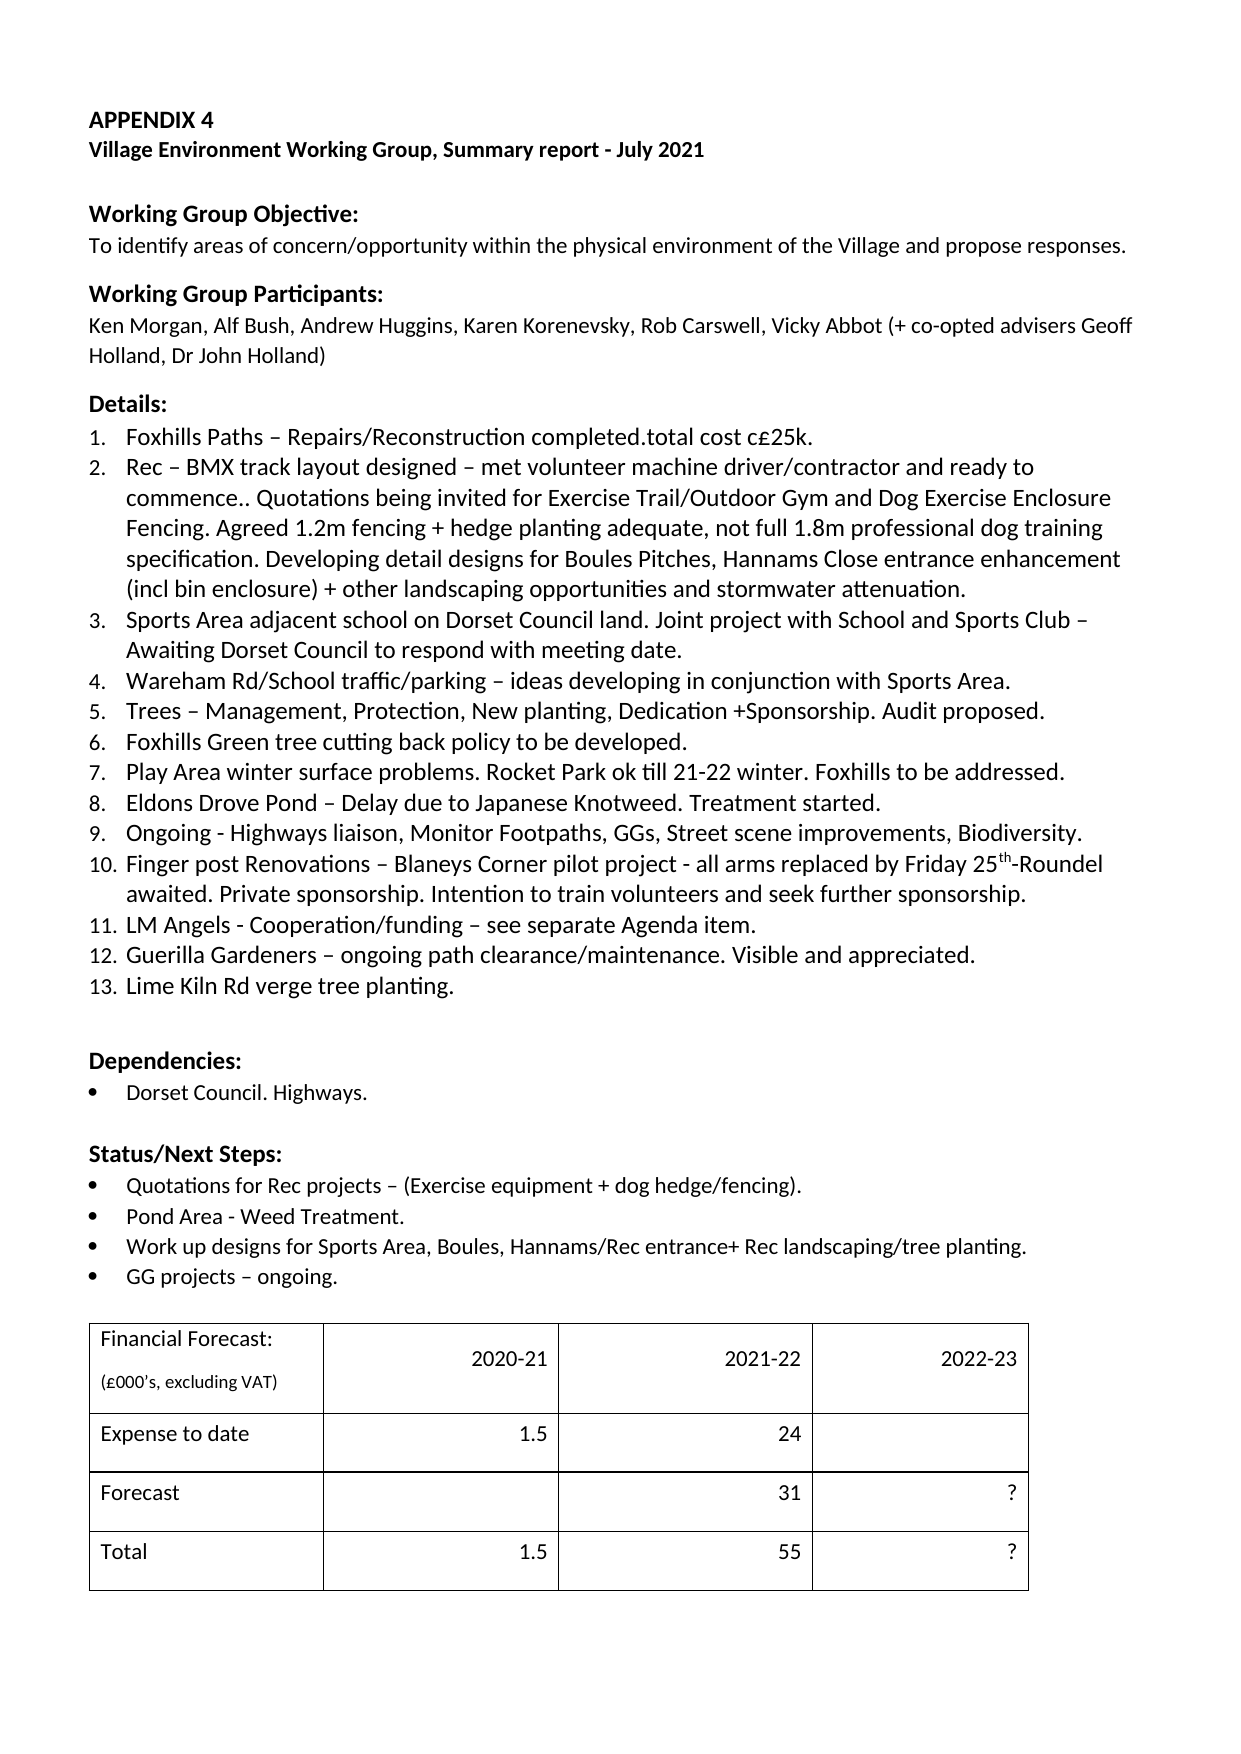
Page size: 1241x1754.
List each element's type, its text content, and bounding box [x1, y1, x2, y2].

table_cell Expense to date [90, 1414, 323, 1471]
table_cell ? [813, 1532, 1028, 1589]
table_cell 1.5 [324, 1414, 558, 1471]
list Play Area winter surface problems. Rocket Park ok till 21-22 winter. Foxhills to be addressed. [89, 756, 1152, 787]
table_cell Forecast [90, 1473, 323, 1531]
text Working Group Objective: [89, 198, 1152, 228]
list Foxhills Green tree cutting back policy to be developed. [89, 726, 1152, 756]
text To identify areas of concern/opportunity within the physical environment of the Village and propose responses. [89, 231, 1152, 259]
table_cell [324, 1473, 558, 1531]
list LM Angels - Cooperation/funding – see separate Agenda item. [89, 909, 1152, 939]
list Finger post Renovations – Blaneys Corner pilot project - all arms replaced by Friday 25th-Roundel awaited. Private sponsorship. Intention to train volunteers and seek further sponsorship. [89, 848, 1152, 909]
table_cell 31 [559, 1473, 812, 1531]
subtitle APPENDIX 4 [89, 104, 1152, 135]
list Work up designs for Sports Area, Boules, Hannams/Rec entrance+ Rec landscaping/tree planting. [89, 1232, 1152, 1260]
list Lime Kiln Rd verge tree planting. [89, 970, 1152, 1001]
table_header Financial Forecast: (£000’s, excluding VAT) [90, 1324, 323, 1412]
text Working Group Participants: [89, 278, 1152, 308]
list Dorset Council. Highways. [89, 1078, 1152, 1106]
table_header 2021-22 [559, 1324, 812, 1412]
list Guerilla Gardeners – ongoing path clearance/maintenance. Visible and appreciated. [89, 939, 1152, 970]
table_cell 24 [559, 1414, 812, 1471]
list Wareham Rd/School traffic/parking – ideas developing in conjunction with Sports Area. [89, 665, 1152, 695]
text Dependencies: [89, 1045, 1152, 1076]
list Ongoing - Highways liaison, Monitor Footpaths, GGs, Street scene improvements, Biodiversity. [89, 817, 1152, 848]
text Details: [89, 388, 1152, 418]
table_header 2020-21 [324, 1324, 558, 1412]
list Trees – Management, Protection, New planting, Dedication +Sponsorship. Audit proposed. [89, 695, 1152, 726]
table_cell 1.5 [324, 1532, 558, 1589]
table_cell [813, 1414, 1028, 1471]
table_cell 55 [559, 1532, 812, 1589]
list Quotations for Rec projects – (Exercise equipment + dog hedge/fencing). [89, 1172, 1152, 1199]
list GG projects – ongoing. [89, 1262, 1152, 1290]
list Sports Area adjacent school on Dorset Council land. Joint project with School and Sports Club – Awaiting Dorset Council to respond with meeting date. [89, 604, 1152, 665]
text Village Environment Working Group, Summary report - July 2021 [89, 135, 1152, 163]
list Pond Area - Weed Treatment. [89, 1202, 1152, 1230]
text Status/Next Steps: [89, 1139, 1152, 1169]
text Ken Morgan, Alf Bush, Andrew Huggins, Karen Korenevsky, Rob Carswell, Vicky Abbot (+ co-opted advisers Geoff Holland, Dr John Holland) [89, 311, 1152, 369]
list Rec – BMX track layout designed – met volunteer machine driver/contractor and ready to commence.. Quotations being invited for Exercise Trail/Outdoor Gym and Dog Exercise Enclosure Fencing. Agreed 1.2m fencing + hedge planting adequate, not full 1.8m professional dog training specification. Developing detail designs for Boules Pitches, Hannams Close entrance enhancement (incl bin enclosure) + other landscaping opportunities and stormwater attenuation. [89, 451, 1152, 604]
list Foxhills Paths – Repairs/Reconstruction completed.total cost c£25k. [89, 421, 1152, 451]
list Eldons Drove Pond – Delay due to Japanese Knotweed. Treatment started. [89, 787, 1152, 817]
table_cell Total [90, 1532, 323, 1589]
table_header 2022-23 [813, 1324, 1028, 1412]
table_cell ? [813, 1473, 1028, 1531]
